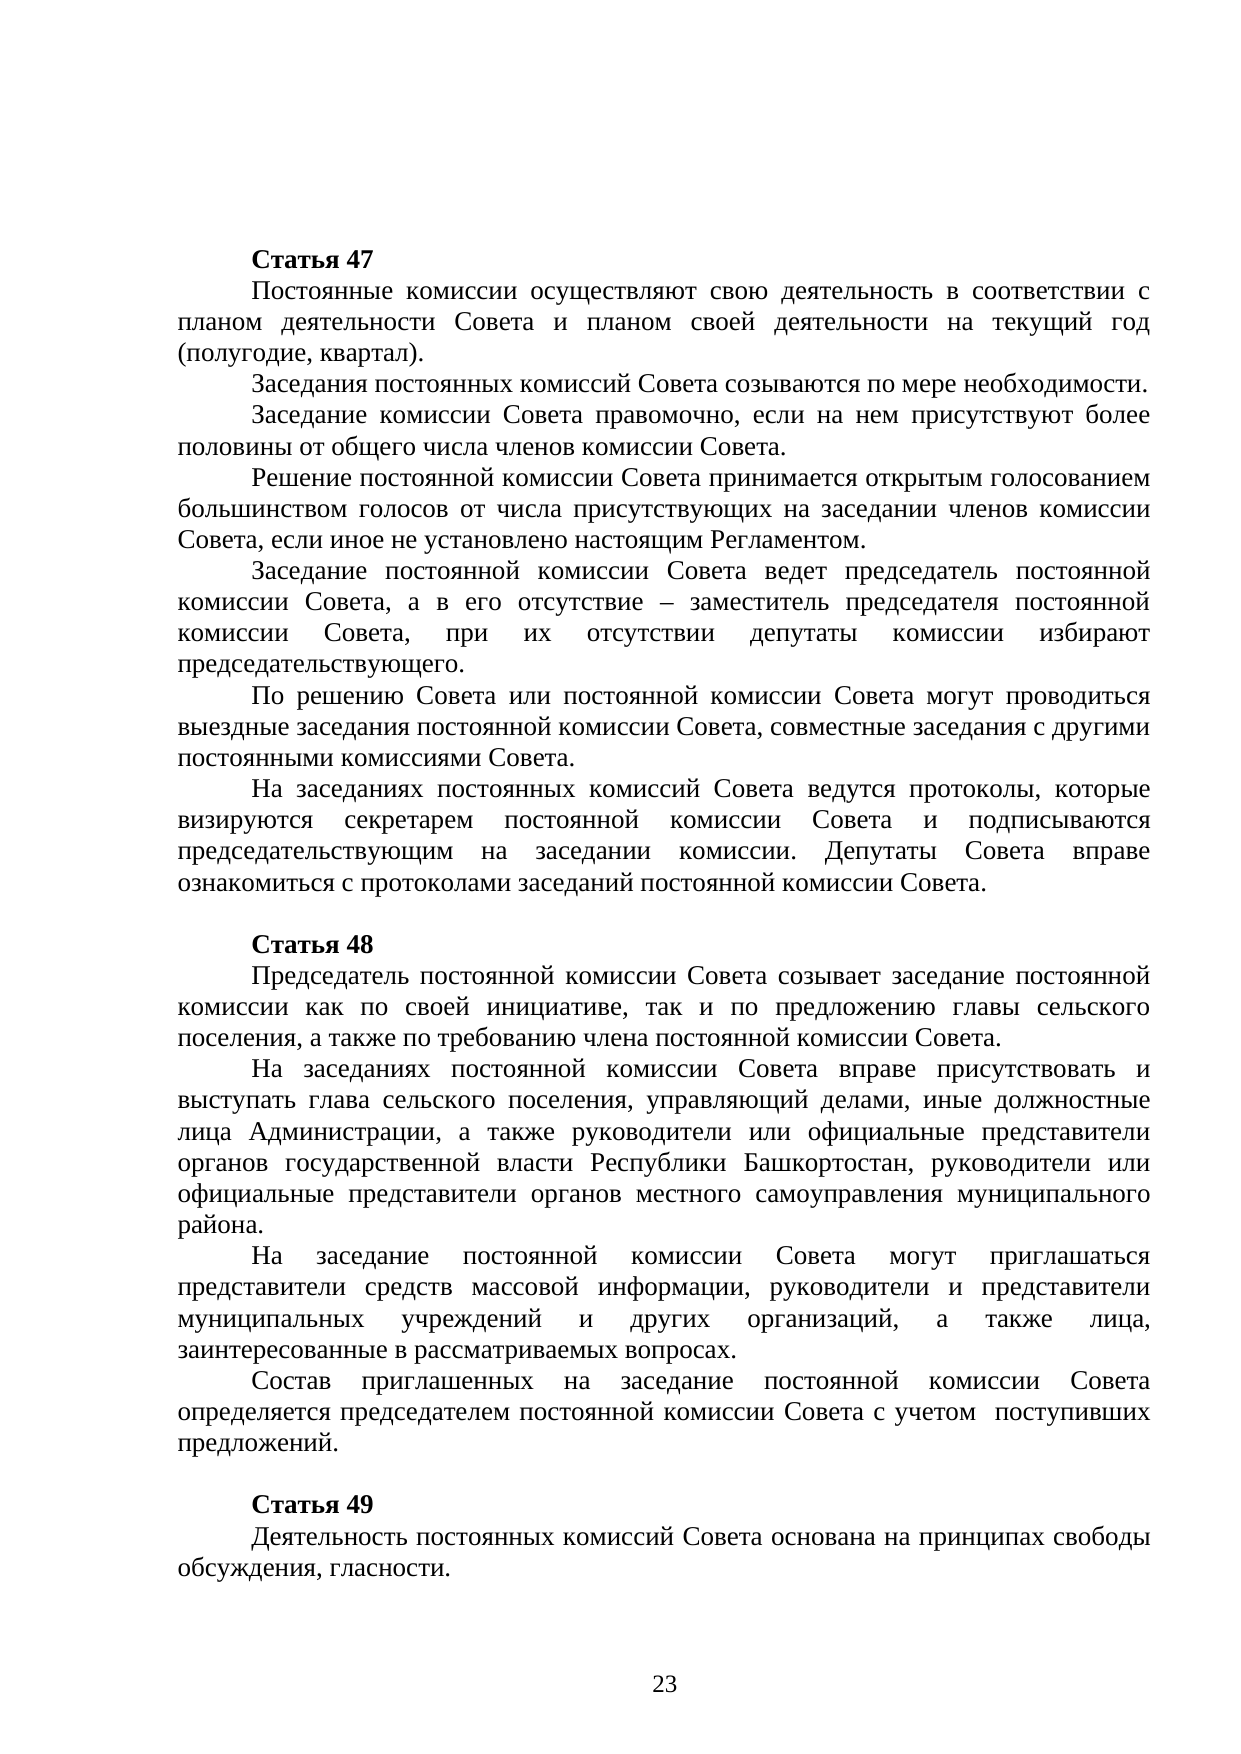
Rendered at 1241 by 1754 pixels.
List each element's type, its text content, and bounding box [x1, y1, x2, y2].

text На заседание постоянной комиссии Совета могут приглашаться представители средств массовой информации, руководители и представители муниципальных учреждений и других организаций, а также лица, заинтересованные в рассматриваемых вопросах. [177, 1239, 1152, 1364]
text Статья 47 [177, 243, 1152, 274]
text Статья 48 [177, 928, 1152, 959]
text Председатель постоянной комиссии Совета созывает заседание постоянной комиссии как по своей инициативе, так и по предложению главы сельского поселения, а также по требованию члена постоянной комиссии Совета. [177, 959, 1152, 1052]
text Заседания постоянных комиссий Совета созываются по мере необходимости. [177, 367, 1152, 398]
text На заседаниях постоянных комиссий Совета ведутся протоколы, которые визируются секретарем постоянной комиссии Совета и подписываются председательствующим на заседании комиссии. Депутаты Совета вправе ознакомиться с протоколами заседаний постоянной комиссии Совета. [177, 772, 1152, 897]
text На заседаниях постоянной комиссии Совета вправе присутствовать и выступать глава сельского поселения, управляющий делами, иные должностные лица Администрации, а также руководители или официальные представители органов государственной власти Республики Башкортостан, руководители или официальные представители органов местного самоуправления муниципального района. [177, 1052, 1152, 1239]
text Состав приглашенных на заседание постоянной комиссии Совета определяется председателем постоянной комиссии Совета с учетом поступивших предложений. [177, 1364, 1152, 1457]
text Заседание постоянной комиссии Совета ведет председатель постоянной комиссии Совета, а в его отсутствие – заместитель председателя постоянной комиссии Совета, при их отсутствии депутаты комиссии избирают председательствующего. [177, 554, 1152, 679]
text Заседание комиссии Совета правомочно, если на нем присутствуют более половины от общего числа членов комиссии Совета. [177, 398, 1152, 461]
text Постоянные комиссии осуществляют свою деятельность в соответствии с планом деятельности Совета и планом своей деятельности на текущий год (полугодие, квартал). [177, 274, 1152, 367]
text Решение постоянной комиссии Совета принимается открытым голосованием большинством голосов от числа присутствующих на заседании членов комиссии Совета, если иное не установлено настоящим Регламентом. [177, 461, 1152, 554]
text Деятельность постоянных комиссий Совета основана на принципах свободы обсуждения, гласности. [177, 1520, 1152, 1582]
text Статья 49 [177, 1488, 1152, 1520]
text По решению Совета или постоянной комиссии Совета могут проводиться выездные заседания постоянной комиссии Совета, совместные заседания с другими постоянными комиссиями Совета. [177, 679, 1152, 772]
